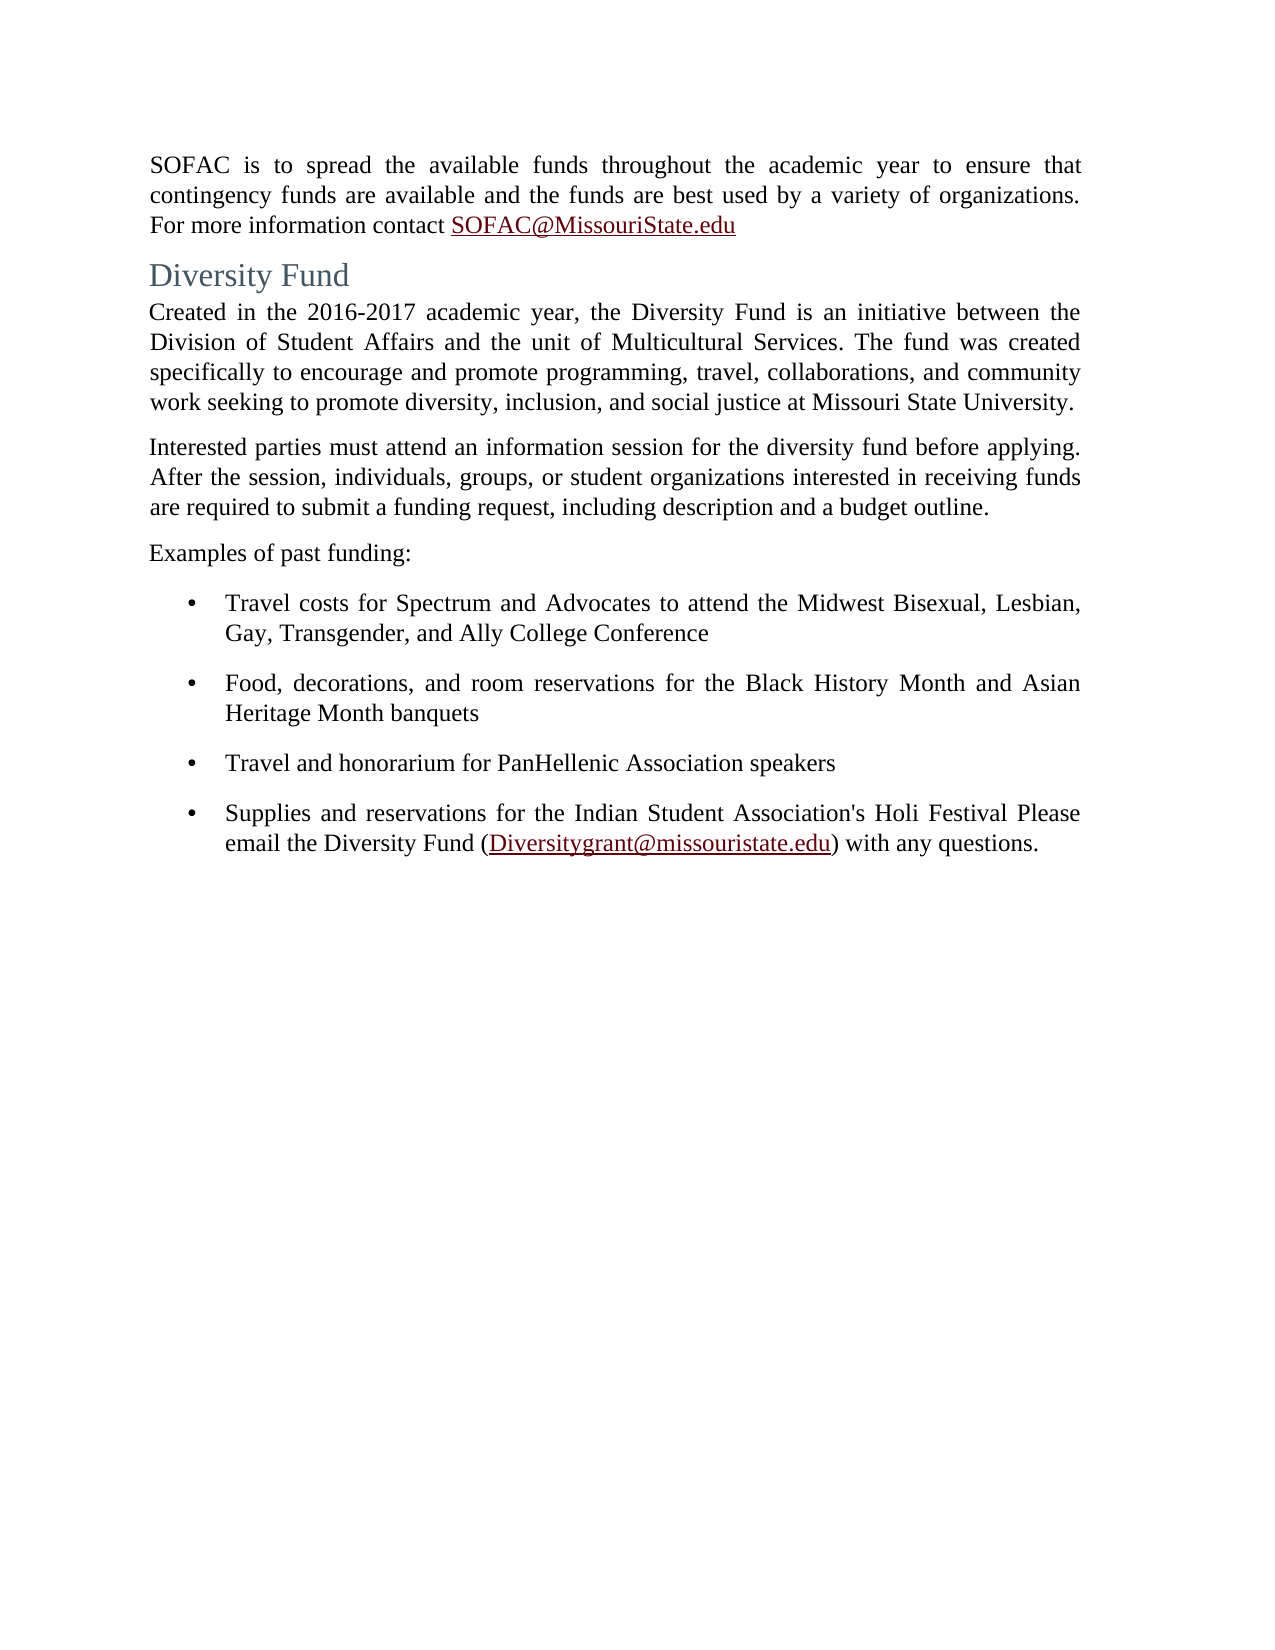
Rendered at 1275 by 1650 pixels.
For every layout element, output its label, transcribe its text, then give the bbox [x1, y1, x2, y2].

subtitle Diversity Fund [148, 255, 1082, 294]
list Travel and honorarium for PanHellenic Association speakers [187, 748, 1082, 777]
text Interested parties must attend an information session for the diversity fund before applying. After the session, individuals, groups, or student organizations interested in receiving funds are required to submit a funding request, including description and a budget outline. [148, 432, 1082, 521]
text Created in the 2016-2017 academic year, the Diversity Fund is an initiative between the Division of Student Affairs and the unit of Multicultural Services. The fund was created specifically to encourage and promote programming, travel, collaborations, and community work seeking to promote diversity, inclusion, and social justice at Missouri State University. [148, 297, 1082, 415]
text Examples of past funding: [148, 538, 1082, 566]
list Food, decorations, and room reservations for the Black History Month and Asian Heritage Month banquets [187, 668, 1082, 727]
list Travel costs for Spectrum and Advocates to attend the Midwest Bisexual, Lesbian, Gay, Transgender, and Ally College Conference [187, 588, 1082, 646]
list Supplies and reservations for the Indian Student Association's Holi Festival Please email the Diversity Fund (Diversitygrant@missouristate.edu) with any questions. [187, 798, 1082, 857]
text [148, 150, 1082, 238]
